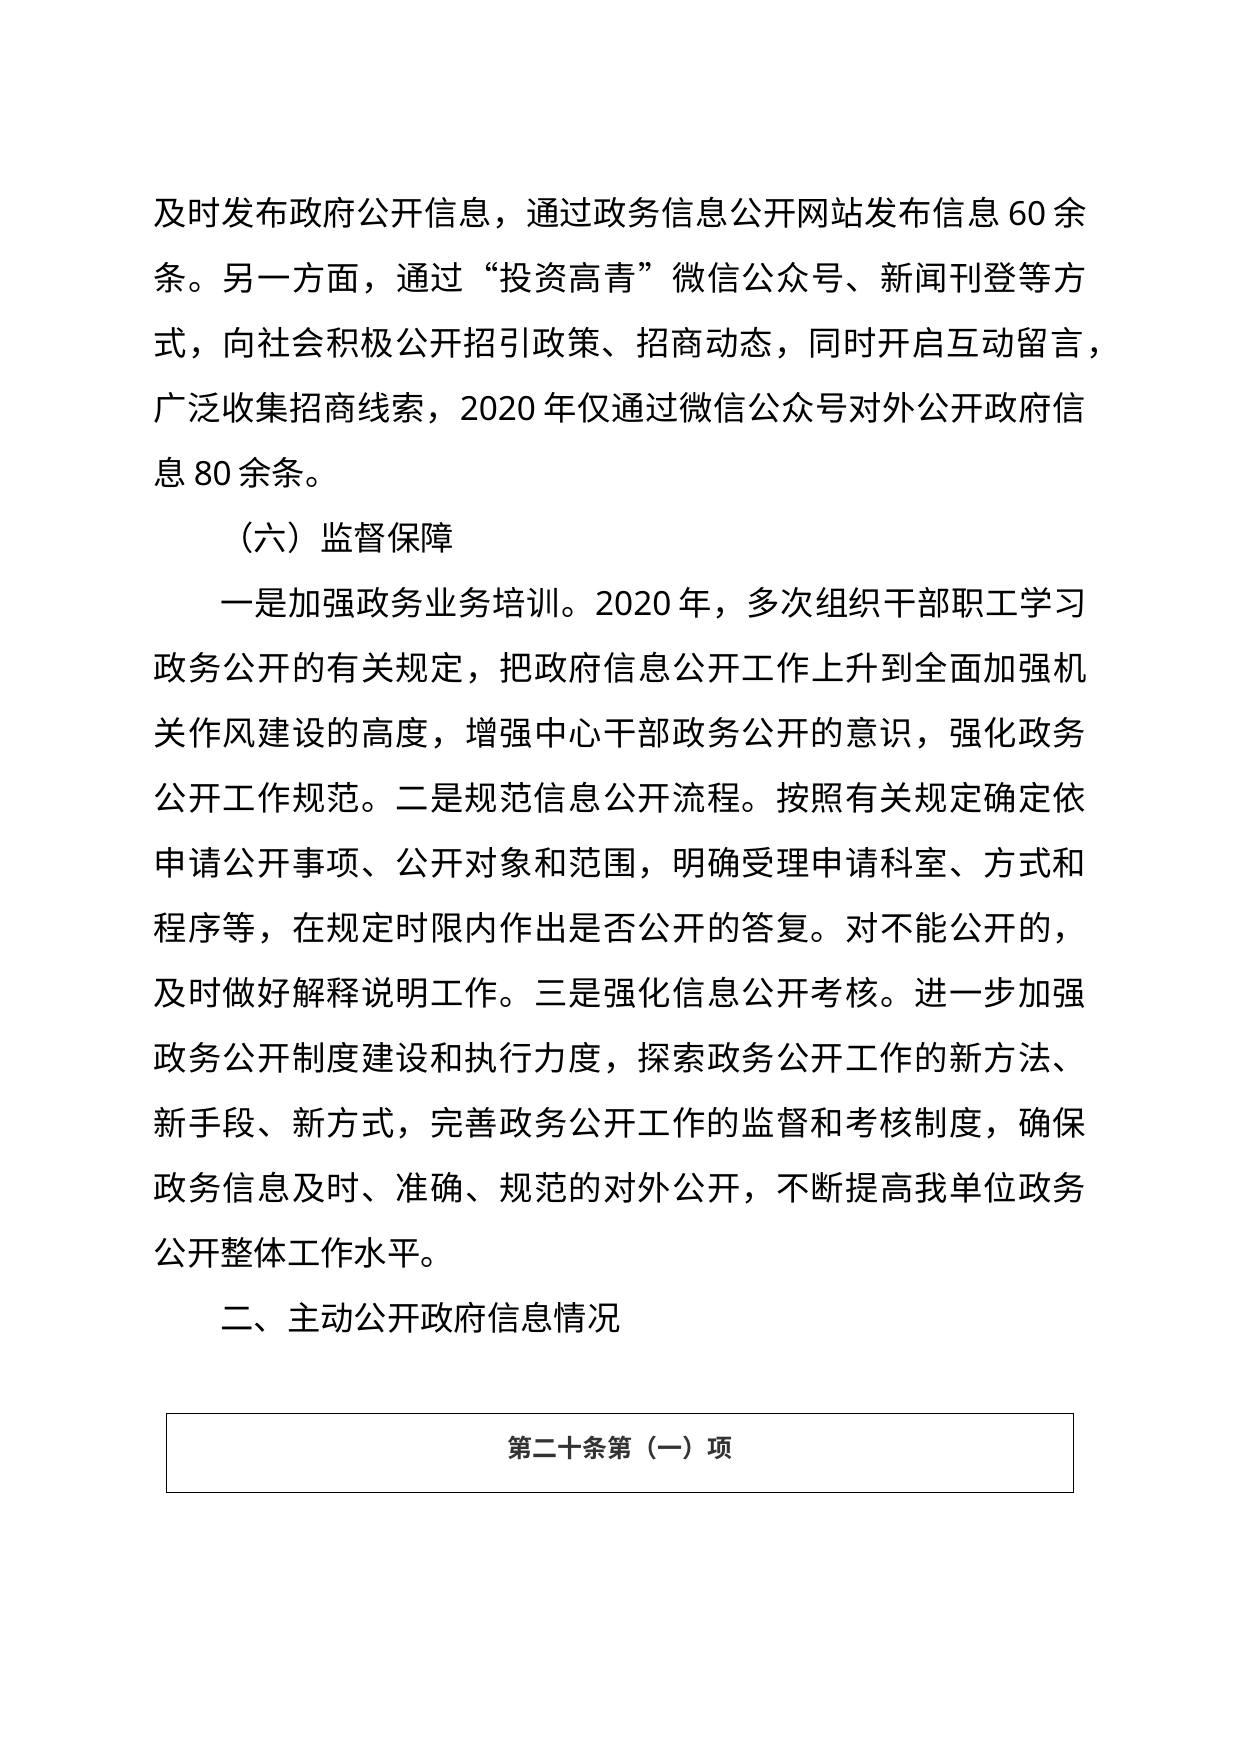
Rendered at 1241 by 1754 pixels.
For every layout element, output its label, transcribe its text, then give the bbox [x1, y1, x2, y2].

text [153, 178, 1087, 503]
text （六）监督保障 [153, 503, 1087, 568]
table_header 第二十条第（一）项 [167, 1414, 1073, 1492]
text 二、主动公开政府信息情况 [153, 1283, 1087, 1348]
text 一是加强政务业务培训。2020年，多次组织干部职工学习政务公开的有关规定，把政府信息公开工作上升到全面加强机关作风建设的高度，增强中心干部政务公开的意识，强化政务公开工作规范。二是规范信息公开流程。按照有关规定确定依申请公开事项、公开对象和范围，明确受理申请科室、方式和程序等，在规定时限内作出是否公开的答复。对不能公开的，及时做好解释说明工作。三是强化信息公开考核。进一步加强政务公开制度建设和执行力度，探索政务公开工作的新方法、新手段、新方式，完善政务公开工作的监督和考核制度，确保政务信息及时、准确、规范的对外公开，不断提高我单位政务公开整体工作水平。 [153, 568, 1087, 1283]
